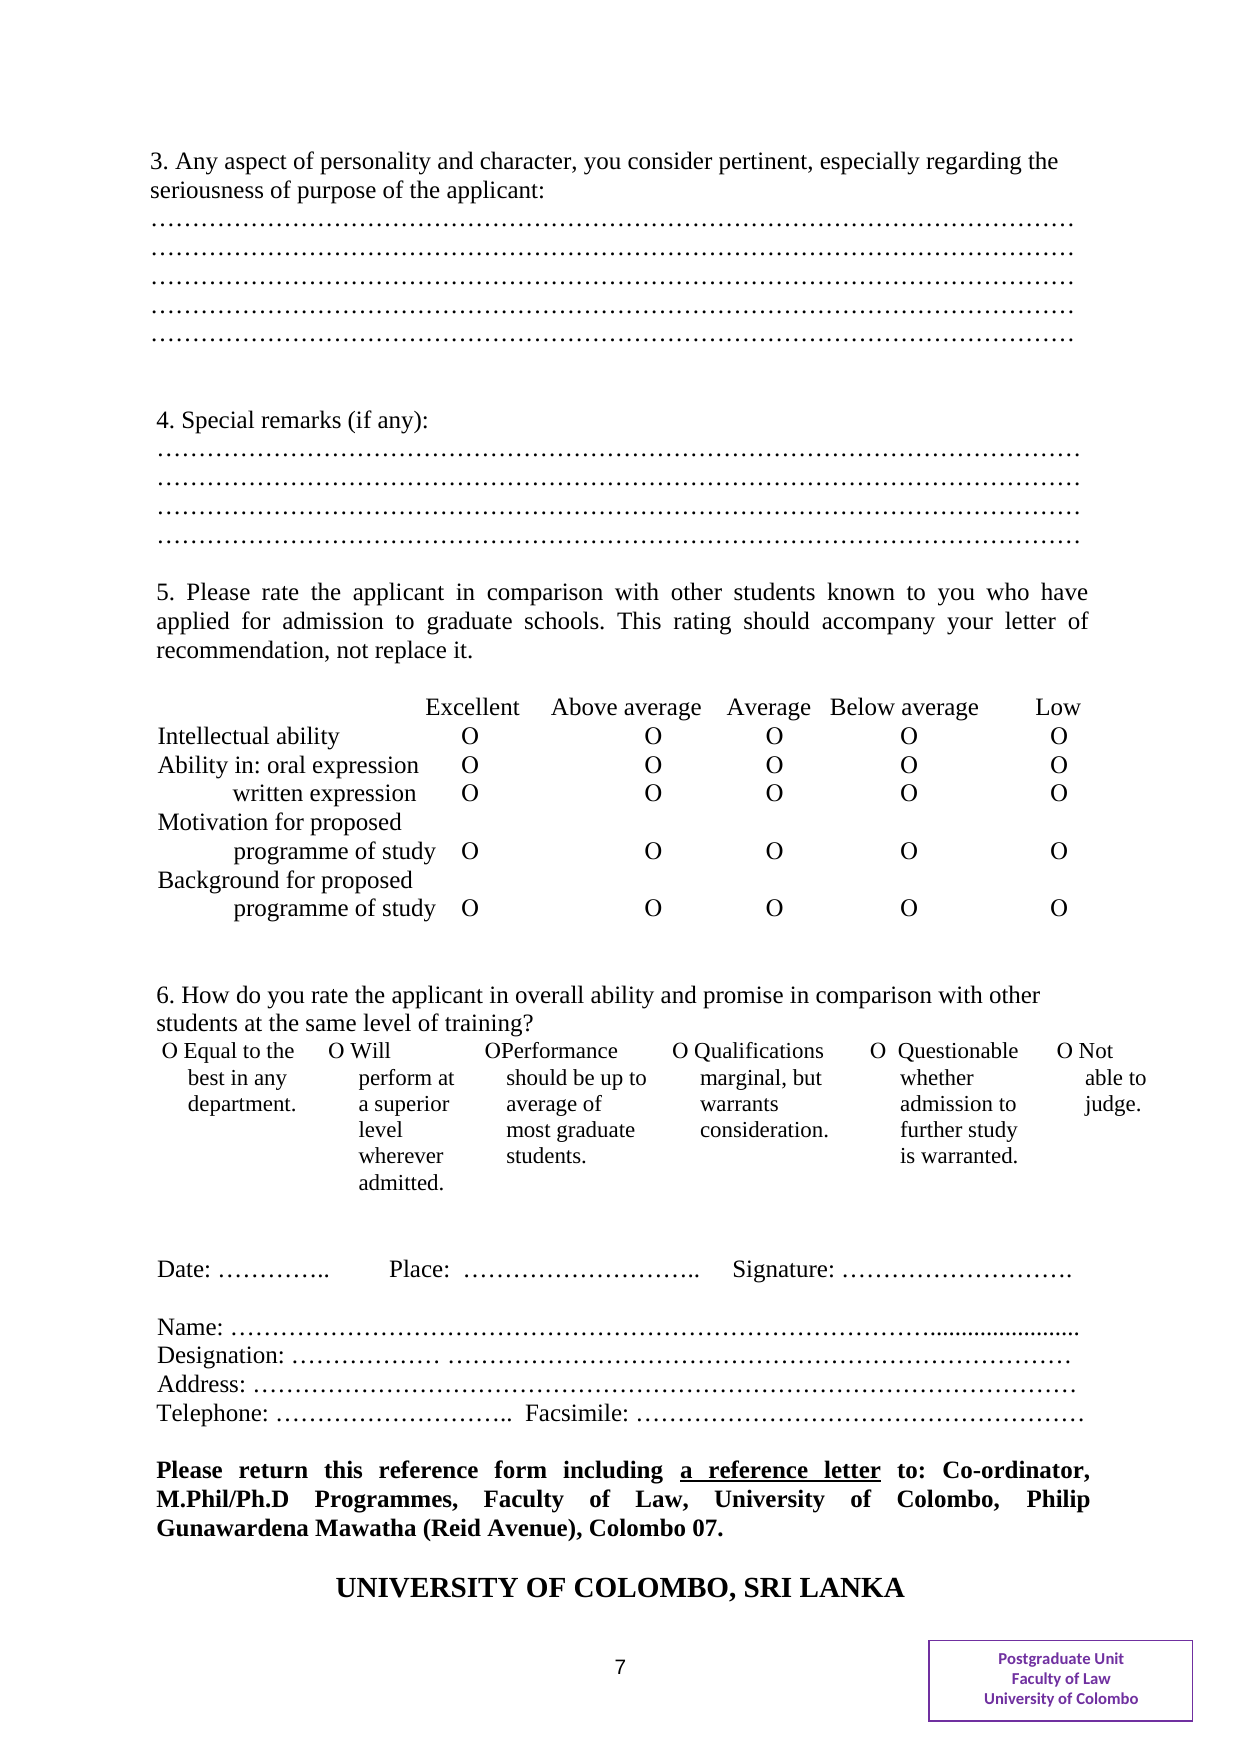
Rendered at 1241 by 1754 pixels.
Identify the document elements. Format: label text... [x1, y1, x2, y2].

table_header Will perform at a superior level wherever admitted. [317, 1037, 473, 1206]
text …………………………………………………………………………………………………………………………………………………………………………………………………………………………………………………………………………………………………………………………………………………………………………………………………………………………………………………………………………………………………………… [150, 203, 1090, 347]
text programme of study [157, 836, 1090, 865]
text Excellent Above average Average Below average Low [338, 692, 1090, 721]
text 4. Special remarks (if any): [156, 405, 1090, 433]
table_header Questionable whether admission to further study is warranted. [858, 1037, 1046, 1206]
table_header Equal to the best in any department. [150, 1037, 317, 1206]
text 5. Please rate the applicant in comparison with other students known to you who have applied for admission to graduate schools. This rating should accompany your letter of recommendation, not replace it. [156, 577, 1090, 663]
text Ability in: oral expression [157, 750, 1090, 778]
text programme of study [157, 893, 1090, 951]
table_header Qualifications marginal, but warrants consideration. [661, 1037, 858, 1206]
text Please return this reference form including a reference letter to: Co-ordinator, M.Phil/Ph.D Programmes, Faculty of Law, University of Colombo, Philip Gunawardena Mawatha (Reid Avenue), Colombo 07. [156, 1455, 1090, 1542]
text Date: ………….. Place: ……………………….. Signature: ………………………. [157, 1254, 1090, 1283]
table_header Not able to judge. [1046, 1037, 1161, 1206]
text Name: …………………………………………………………………………........................ [157, 1312, 1090, 1340]
text ………………………………………………………………………………………………………………………………………………………………………………………………………………………………………………………………………………………………………………………………………………………………………………………………………… [156, 433, 1090, 548]
text Address: ……………………………………………………………………………………… [157, 1369, 1090, 1398]
text written expression [157, 778, 1090, 807]
text 6. How do you rate the applicant in overall ability and promise in comparison with other students at the same level of training? [156, 980, 1090, 1037]
text Intellectual ability [157, 721, 1090, 750]
title UNIVERSITY OF COLOMBO, [150, 1570, 1090, 1604]
text 3. Any aspect of personality and character, you consider pertinent, especially regarding the seriousness of purpose of the applicant: [150, 146, 1090, 203]
text Motivation for proposed [157, 807, 1090, 836]
text Designation: ……………… ………………………………………………………………… [157, 1340, 1090, 1369]
table_header Performance should be up to average of most graduate students. [473, 1037, 661, 1206]
text Telephone: ……………………….. Facsimile: ……………………………………………… [150, 1398, 1090, 1427]
text Background for proposed [157, 865, 1090, 893]
